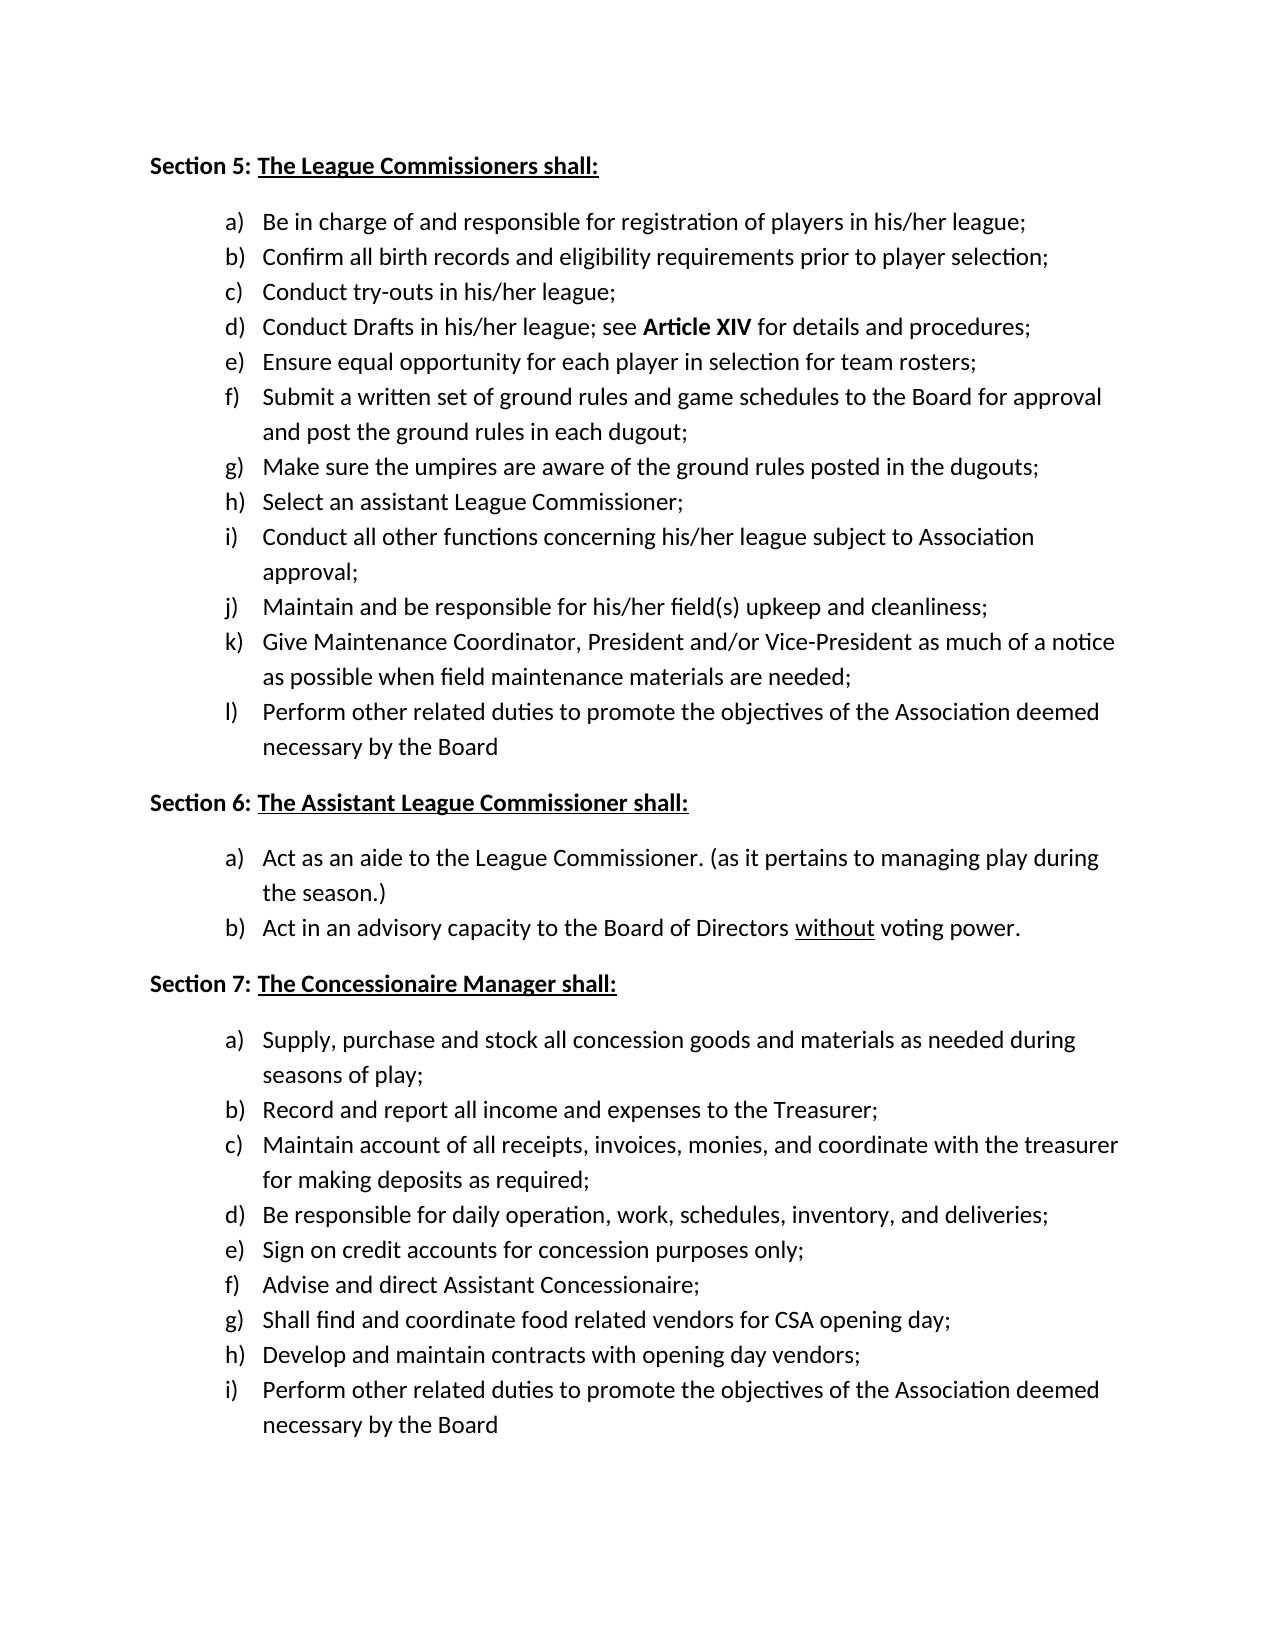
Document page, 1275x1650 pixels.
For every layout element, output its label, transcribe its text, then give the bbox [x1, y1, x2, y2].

text Section 6: The Assistant League Commissioner shall: [150, 787, 1125, 817]
list Perform other related duties to promote the objectives of the Association deemed necessary by the Board [225, 696, 1125, 761]
list Give Maintenance Coordinator, President and/or Vice-President as much of a notice as possible when field maintenance materials are needed; [225, 626, 1125, 691]
list Select an assistant League Commissioner; [225, 486, 1125, 516]
list Ensure equal opportunity for each player in selection for team rosters; [225, 346, 1125, 376]
list Perform other related duties to promote the objectives of the Association deemed necessary by the Board [225, 1374, 1125, 1440]
list Develop and maintain contracts with opening day vendors; [225, 1339, 1125, 1370]
text Section 7: The Concessionaire Manager shall: [150, 968, 1125, 999]
list Conduct all other functions concerning his/her league subject to Association approval; [225, 521, 1125, 586]
list Submit a written set of ground rules and game schedules to the Board for approval and post the ground rules in each dugout; [225, 381, 1125, 446]
list Act as an aide to the League Commissioner. (as it pertains to managing play during the season.) [225, 842, 1125, 908]
list Maintain and be responsible for his/her field(s) upkeep and cleanliness; [225, 591, 1125, 621]
list Confirm all birth records and eligibility requirements prior to player selection; [225, 241, 1125, 271]
list Conduct try-outs in his/her league; [225, 276, 1125, 306]
list Be responsible for daily operation, work, schedules, inventory, and deliveries; [225, 1199, 1125, 1230]
list Make sure the umpires are aware of the ground rules posted in the dugouts; [225, 451, 1125, 481]
list Maintain account of all receipts, invoices, monies, and coordinate with the treasurer for making deposits as required; [225, 1129, 1125, 1195]
list Conduct Drafts in his/her league; see Article XIV for details and procedures; [225, 311, 1125, 341]
list Sign on credit accounts for concession purposes only; [225, 1234, 1125, 1265]
list Record and report all income and expenses to the Treasurer; [225, 1094, 1125, 1125]
text Section 5: The League Commissioners shall: [150, 150, 1125, 181]
list Supply, purchase and stock all concession goods and materials as needed during seasons of play; [225, 1024, 1125, 1090]
list Shall find and coordinate food related vendors for CSA opening day; [225, 1304, 1125, 1335]
list Be in charge of and responsible for registration of players in his/her league; [225, 206, 1125, 236]
list Advise and direct Assistant Concessionaire; [225, 1269, 1125, 1300]
list Act in an advisory capacity to the Board of Directors without voting power. [225, 912, 1125, 943]
